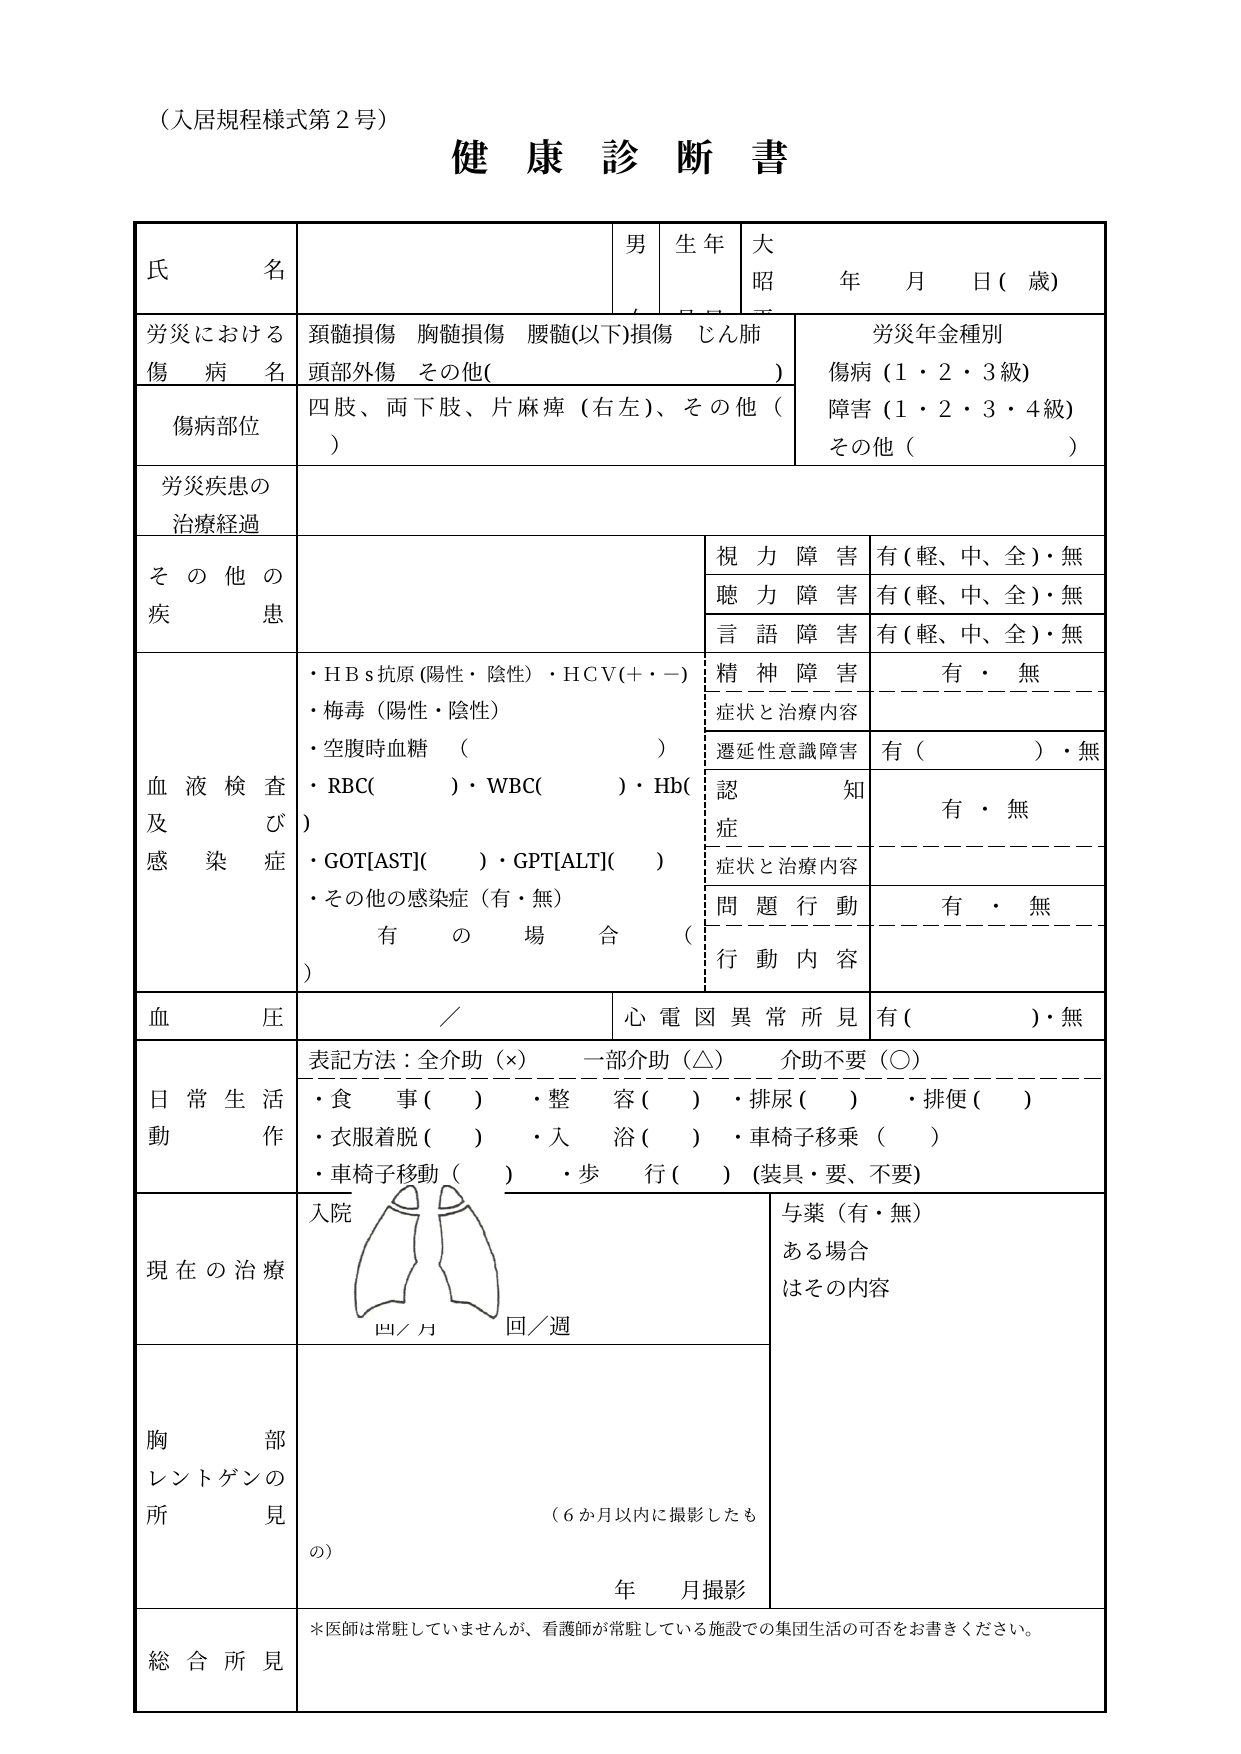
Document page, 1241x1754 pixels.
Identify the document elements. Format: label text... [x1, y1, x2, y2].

table_cell ／ [298, 993, 612, 1039]
table_cell 症状と治療内容 [705, 691, 869, 730]
table_cell [871, 925, 1104, 991]
table_header [298, 224, 612, 313]
table_cell 有 ・ 無 [871, 653, 1104, 691]
table_cell 入院 通院 回／月 回／週 [298, 1194, 769, 1344]
table_cell 日常生活 動作 [137, 1041, 296, 1192]
text （入居規程様式第２号） [148, 100, 1092, 138]
table_cell その他の 疾患 [137, 536, 296, 652]
table_cell 有 ( 軽、中、全 )・無 [871, 536, 1104, 574]
table_cell [871, 846, 1104, 885]
table_cell 聴力障害 [706, 575, 869, 613]
table_header 生 年 月 日 [660, 224, 740, 313]
table_cell 症状と治療内容 [705, 846, 869, 885]
table_cell 有 ・ 無 [871, 770, 1104, 846]
table_cell 現在の治療 [137, 1194, 296, 1344]
picture [351, 1185, 505, 1324]
table_cell 頚髄損傷 胸髄損傷 腰髄(以下)損傷 じん肺 頭部外傷 その他( ) [298, 315, 794, 384]
table_cell 有 ・ 無 [871, 886, 1104, 924]
table_cell 有 ( )・無 [871, 993, 1104, 1039]
table_header 男 女 [613, 224, 659, 313]
table_cell 言語障害 [706, 615, 869, 652]
table_cell 精神障害 [705, 653, 869, 691]
table_cell 労災における傷病名 [137, 315, 296, 384]
table_cell ・ＨＢs抗原 (陽性・ 陰性）・ＨＣＶ(＋・－) ・梅毒（陽性・陰性） ・空腹時血糖 （ ） ・RBC( )・WBC( )・Hb( ) ・GOT[AST]( ) ・GPT[ALT]( ) ・その他の感染症（有・無） 有の場合（ ） [298, 653, 705, 991]
table_cell 視力障害 [706, 536, 869, 574]
table_cell 遷延性意識障害 [705, 732, 869, 769]
table_cell 行動内容 [705, 925, 869, 991]
table_cell 傷病部位 [137, 386, 296, 465]
table_cell [871, 691, 1104, 730]
table_cell 心電図異常所見 [613, 993, 869, 1039]
table_cell [298, 536, 704, 652]
table_cell 血液検査 及び 感染症 [137, 653, 296, 991]
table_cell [298, 1609, 1104, 1711]
table_cell [298, 466, 1104, 535]
table_header 大 昭 年 月 日 ( 歳) 平 [742, 224, 1104, 313]
table_cell 問題行動 [705, 886, 869, 924]
table_cell 労災年金種別 傷病 (１・２・３級) 障害 (１・２・３・４級) その他（ ） [796, 315, 1104, 465]
table_cell 認 知 症 [705, 770, 869, 846]
table_cell 表記方法：全介助（×） 一部介助（△） 介助不要（○） [298, 1041, 1104, 1078]
table_cell 与薬（有・無） ある場合 はその内容 [771, 1194, 1104, 1608]
table_cell 血圧 [137, 993, 296, 1039]
table_cell 有 ( 軽、中、全 )・無 [871, 575, 1104, 613]
table_header 氏名 [137, 224, 296, 313]
table_cell 総合所見 [137, 1609, 296, 1711]
table_cell 労災疾患の 治療経過 [137, 466, 296, 535]
table_cell ・食 事 ( ) ・整 容 ( ) ・排尿 ( ) ・排便 ( ) ・衣服着脱 ( ) ・入 浴 ( ) ・車椅子移乗 （ ） ・車椅子移動（ ) ・歩 行 ( ) (装具・要、不要) [298, 1078, 1104, 1192]
text 健 康 診 断 書 [148, 138, 1092, 179]
table_cell 有（ ）・無 [871, 732, 1104, 769]
table_cell （６か月以内に撮影したもの） 年 月撮影 [298, 1345, 769, 1608]
table_cell 有 ( 軽、中、全 )・無 [871, 615, 1104, 652]
table_cell 胸部 レントゲンの 所見 [137, 1345, 296, 1608]
table_cell 四肢、両下肢、片麻痺 (右左)、その他（ ） [298, 386, 794, 465]
